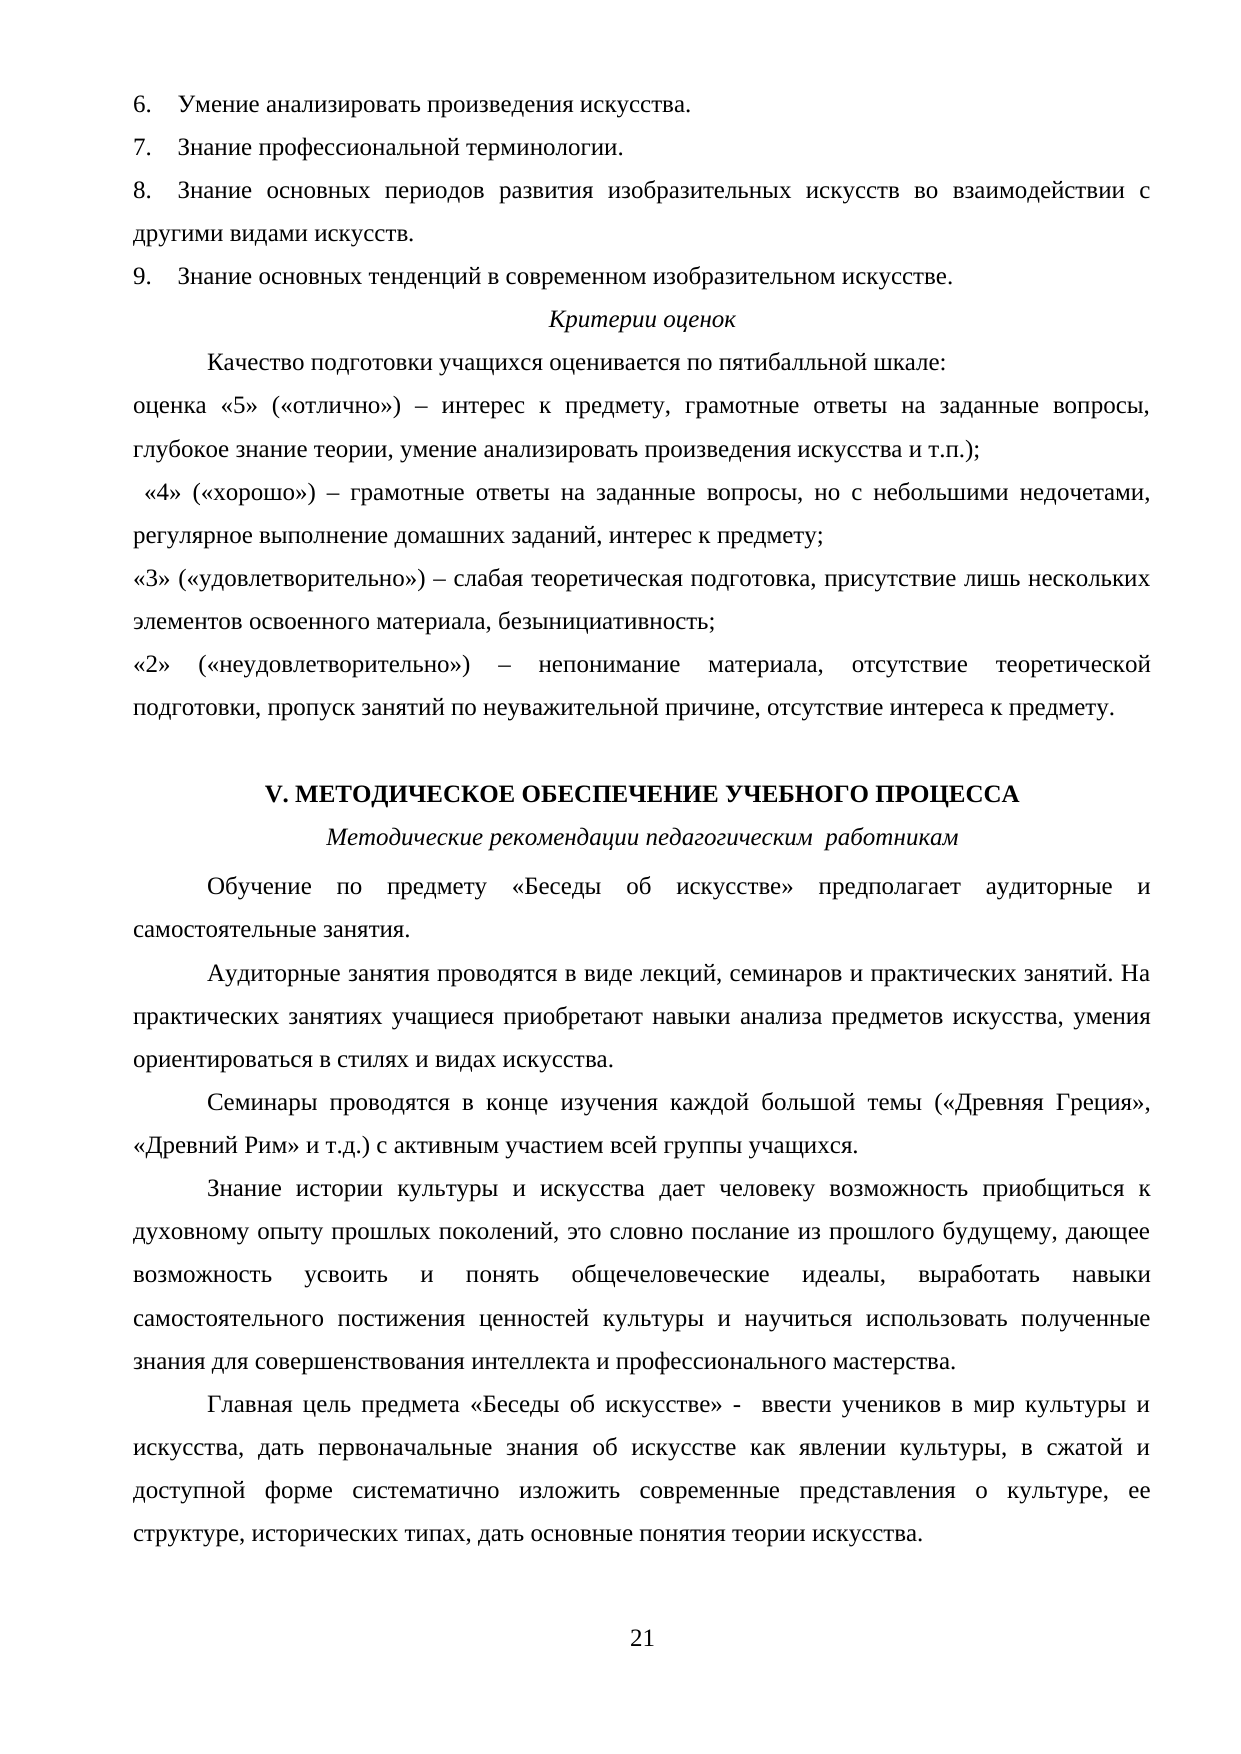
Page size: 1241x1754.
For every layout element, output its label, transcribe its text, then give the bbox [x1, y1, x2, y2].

text Семинары проводятся в конце изучения каждой большой темы («Древняя Греция», «Древний Рим» и т.д.) с активным участием всей группы учащихся. [133, 1087, 1152, 1159]
text «3» («удовлетворительно») – слабая теоретическая подготовка, присутствие лишь нескольких элементов освоенного материала, безынициативность; [133, 563, 1152, 635]
text «4» («хорошо») – грамотные ответы на заданные вопросы, но с небольшими недочетами, регулярное выполнение домашних заданий, интерес к предмету; [133, 477, 1152, 549]
text V. МЕТОДИЧЕСКОЕ ОБЕСПЕЧЕНИЕ УЧЕБНОГО ПРОЦЕССА [133, 779, 1152, 807]
text Аудиторные занятия проводятся в виде лекций, семинаров и практических занятий. На практических занятиях учащиеся приобретают навыки анализа предметов искусства, умения ориентироваться в стилях и видах искусства. [133, 958, 1152, 1073]
list Умение анализировать произведения искусства. [133, 89, 1152, 117]
list Знание основных тенденций в современном изобразительном искусстве. [133, 261, 1152, 290]
text Критерии оценок [133, 304, 1152, 333]
text Знание истории культуры и искусства дает человеку возможность приобщиться к духовному опыту прошлых поколений, это словно послание из прошлого будущему, дающее возможность усвоить и понять общечеловеческие идеалы, выработать навыки самостоятельного постижения ценностей культуры и научиться использовать полученные знания для совершенствования интеллекта и профессионального мастерства. [133, 1173, 1152, 1374]
text «2» («неудовлетворительно») – непонимание материала, отсутствие теоретической подготовки, пропуск занятий по неуважительной причине, отсутствие интереса к предмету. [133, 649, 1152, 721]
text Качество подготовки учащихся оценивается по пятибалльной шкале: [133, 347, 1152, 376]
list Знание профессиональной терминологии. [133, 132, 1152, 161]
text Обучение по предмету «Беседы об искусстве» предполагает аудиторные и самостоятельные занятия. [133, 871, 1152, 943]
list Методические рекомендации педагогическим работникам [133, 822, 1152, 851]
text оценка «5» («отлично») – интерес к предмету, грамотные ответы на заданные вопросы, глубокое знание теории, умение анализировать произведения искусства и т.п.); [133, 391, 1152, 462]
text Главная цель предмета «Беседы об искусстве» - ввести учеников в мир культуры и искусства, дать первоначальные знания об искусстве как явлении культуры, в сжатой и доступной форме систематично изложить современные представления о культуре, ее структуре, исторических типах, дать основные понятия теории искусства. [133, 1389, 1152, 1547]
list Знание основных периодов развития изобразительных искусств во взаимодействии с другими видами искусств. [133, 175, 1152, 247]
